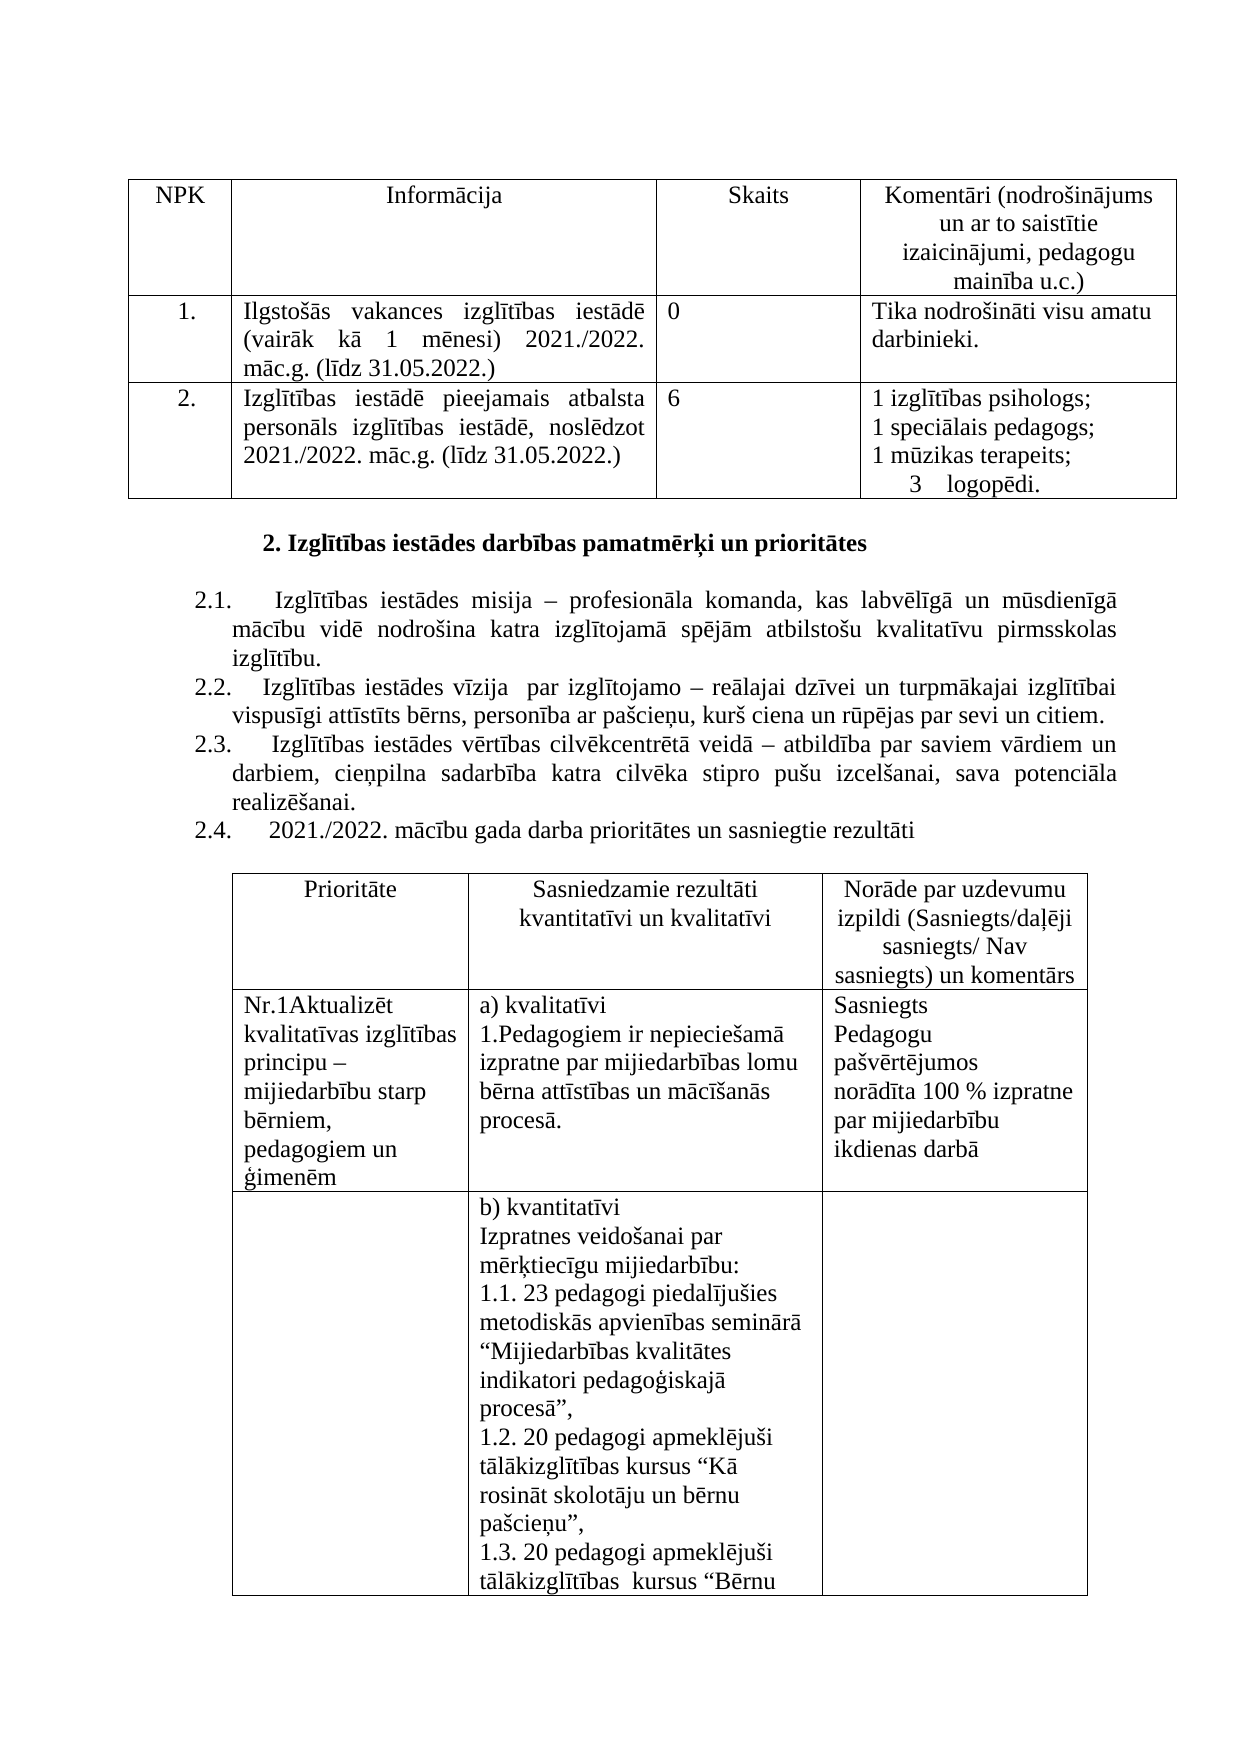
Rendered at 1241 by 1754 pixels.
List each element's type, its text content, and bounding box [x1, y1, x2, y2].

table_header Prioritāte [233, 874, 468, 989]
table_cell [469, 1192, 822, 1595]
table_header Informācija [232, 180, 656, 295]
table_cell [233, 1192, 468, 1595]
table_header Komentāri (nodrošinājums un ar to saistītie izaicinājumi, pedagogu mainība u.c.) [861, 180, 1176, 295]
list 2021./2022. mācību gada darba prioritātes un sasniegtie rezultāti [194, 815, 1118, 844]
table_cell 1 izglītības psihologs; 1 speciālais pedagogs; 1 mūzikas terapeits; logopēdi. [861, 383, 1176, 498]
table_cell 6 [657, 383, 860, 498]
table_header Skaits [657, 180, 860, 295]
table_cell 0 [657, 296, 860, 382]
table_cell [129, 383, 231, 498]
table_cell [129, 296, 231, 382]
table_header NPK [129, 180, 231, 295]
table_cell Nr.1Aktualizēt kvalitatīvas izglītības principu – mijiedarbību starp bērniem, pedagogiem un ģimenēm [233, 990, 468, 1191]
table_cell Sasniegts Pedagogu pašvērtējumos norādīta 100 % izpratne par mijiedarbību ikdienas darbā [823, 990, 1087, 1191]
list Izglītības iestādes misija – profesionāla komanda, kas labvēlīgā un mūsdienīgā mācību vidē nodrošina katra izglītojamā spējām atbilstošu kvalitatīvu pirmsskolas izglītību. [194, 585, 1118, 672]
list Izglītības iestādes vīzija par izglītojamo – reālajai dzīvei un turpmākajai izglītībai vispusīgi attīstīts bērns, personība ar pašcieņu, kurš ciena un rūpējas par sevi un citiem. [194, 672, 1118, 729]
table_cell Izglītības iestādē pieejamais atbalsta personāls izglītības iestādē, noslēdzot 2021./2022. māc.g. (līdz 31.05.2022.) [232, 383, 656, 498]
list Izglītības iestādes vērtības cilvēkcentrētā veidā – atbildība par saviem vārdiem un darbiem, cieņpilna sadarbība katra cilvēka stipro pušu izcelšanai, sava potenciāla realizēšanai. [194, 729, 1118, 815]
table_header Sasniedzamie rezultāti kvantitatīvi un kvalitatīvi [469, 874, 822, 989]
table_header Norāde par uzdevumu izpildi (Sasniegts/daļēji sasniegts/ Nav sasniegts) un komentārs [823, 874, 1087, 989]
table_cell [823, 1192, 1087, 1595]
list 2. Izglītības iestādes darbības pamatmērķi un prioritātes [262, 528, 1118, 557]
table_cell Tika nodrošināti visu amatu darbinieki. [861, 296, 1176, 382]
table_cell Ilgstošās vakances izglītības iestādē (vairāk kā 1 mēnesi) 2021./2022. māc.g. (līdz 31.05.2022.) [232, 296, 656, 382]
table_cell a) kvalitatīvi 1.Pedagogiem ir nepieciešamā izpratne par mijiedarbības lomu bērna attīstības un mācīšanās procesā. [469, 990, 822, 1191]
